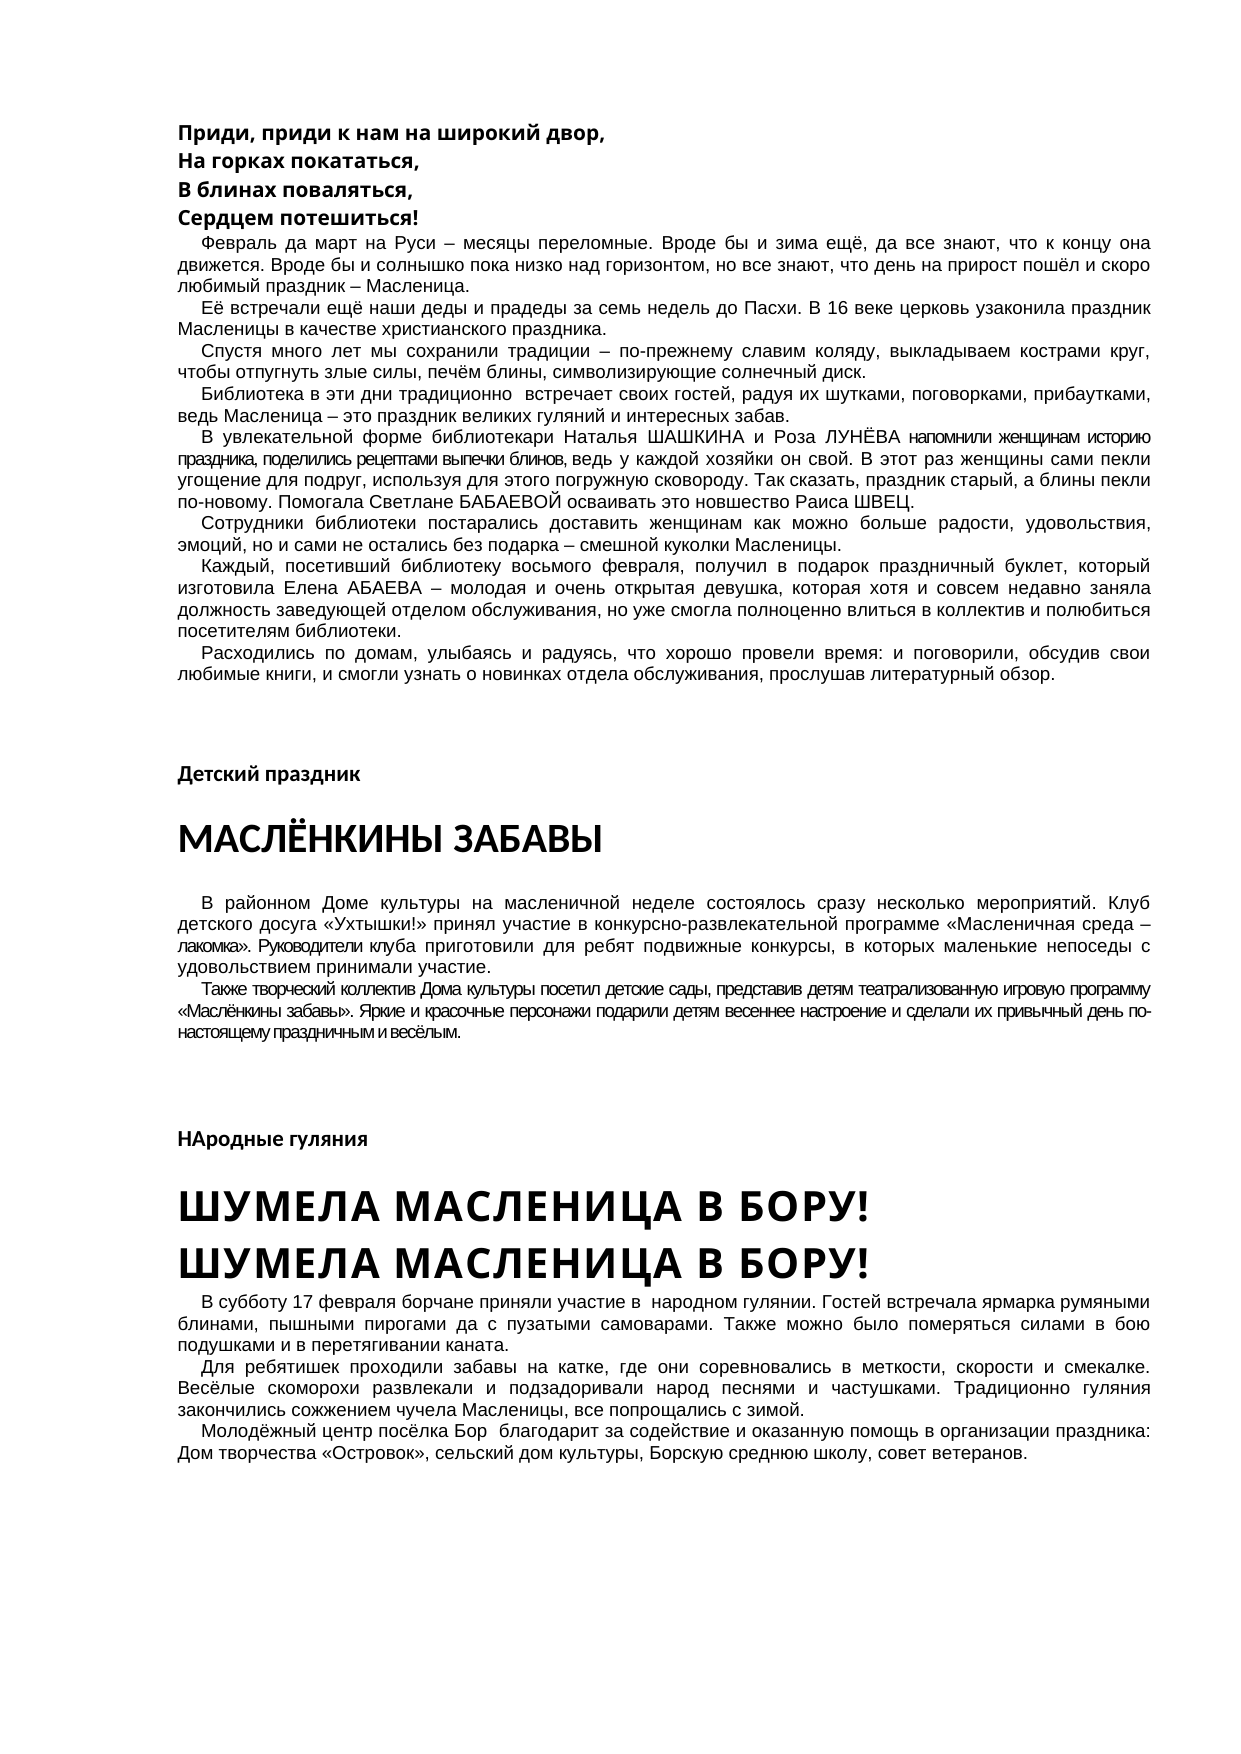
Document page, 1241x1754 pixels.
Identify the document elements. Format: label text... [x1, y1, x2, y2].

text В субботу 17 февраля борчане приняли участие в народном гулянии. Гостей встречала ярмарка румяными блинами, пышными пирогами да с пузатыми самоварами. Также можно было померяться силами в бою подушками и в перетягивании каната. [177, 1291, 1152, 1356]
text НАродные гуляния [177, 1124, 1152, 1152]
text На горках покататься, [177, 147, 1152, 175]
text Февраль да март на Руси – месяцы переломные. Вроде бы и зима ещё, да все знают, что к концу она движется. Вроде бы и солнышко пока низко над горизонтом, но все знают, что день на прирост пошёл и скоро любимый праздник – Масленица. [177, 232, 1152, 297]
text Шумела Масленица в Бору! [177, 1177, 1152, 1234]
text МАСЛЁНКИНЫ ЗАБАВЫ [177, 812, 1152, 863]
text В районном Доме культуры на масленичной неделе состоялось сразу несколько мероприятий. Клуб детского досуга «Ухтышки!» принял участие в конкурсно-развлекательной программе «Масленичная среда – лакомка». Руководители клуба приготовили для ребят подвижные конкурсы, в которых маленькие непоседы с удовольствием принимали участие. [177, 892, 1152, 978]
text Для ребятишек проходили забавы на катке, где они соревновались в меткости, скорости и смекалке. Весёлые скоморохи развлекали и подзадоривали народ песнями и частушками. Традиционно гуляния закончились сожжением чучела Масленицы, все попрощались с зимой. [177, 1356, 1152, 1420]
text Шумела Масленица в Бору! [177, 1234, 1152, 1291]
text В увлекательной форме библиотекари Наталья Шашкина и Роза ЛунЁва напомнили женщинам историю праздника, поделились рецептами выпечки блинов, ведь у каждой хозяйки он свой. В этот раз женщины сами пекли угощение для подруг, используя для этого погружную сковороду. Так сказать, праздник старый, а блины пекли по-новому. Помогала Светлане Бабаевой осваивать это новшество Раиса Швец. [177, 426, 1152, 512]
text Библиотека в эти дни традиционно встречает своих гостей, радуя их шутками, поговорками, прибаутками, ведь Масленица – это праздник великих гуляний и интересных забав. [177, 383, 1152, 426]
text В блинах поваляться, [177, 175, 1152, 203]
text Молодёжный центр посёлка Бор благодарит за содействие и оказанную помощь в организации праздника: Дом творчества «Островок», сельский дом культуры, Борскую среднюю школу, совет ветеранов. [177, 1420, 1152, 1463]
text Приди, приди к нам на широкий двор, [177, 118, 1152, 147]
text Каждый, посетивший библиотеку восьмого февраля, получил в подарок праздничный буклет, который изготовила Елена Абаева – молодая и очень открытая девушка, которая хотя и совсем недавно заняла должность заведующей отделом обслуживания, но уже смогла полноценно влиться в коллектив и полюбиться посетителям библиотеки. [177, 555, 1152, 642]
text Также творческий коллектив Дома культуры посетил детские сады, представив детям театрализованную игровую программу «Маслёнкины забавы». Яркие и красочные персонажи подарили детям весеннее настроение и сделали их привычный день по-настоящему праздничным и весёлым. [177, 978, 1152, 1042]
text Расходились по домам, улыбаясь и радуясь, что хорошо провели время: и поговорили, обсудив свои любимые книги, и смогли узнать о новинках отдела обслуживания, прослушав литературный обзор. [177, 642, 1152, 685]
text Детский праздник [177, 759, 1152, 787]
text Сердцем потешиться! [177, 203, 1152, 232]
text Её встречали ещё наши деды и прадеды за семь недель до Пасхи. В 16 веке церковь узаконила праздник Масленицы в качестве христианского праздника. [177, 297, 1152, 340]
text Сотрудники библиотеки постарались доставить женщинам как можно больше радости, удовольствия, эмоций, но и сами не остались без подарка – смешной куколки Масленицы. [177, 512, 1152, 555]
text Спустя много лет мы сохранили традиции – по-прежнему славим коляду, выкладываем кострами круг, чтобы отпугнуть злые силы, печём блины, символизирующие солнечный диск. [177, 340, 1152, 383]
